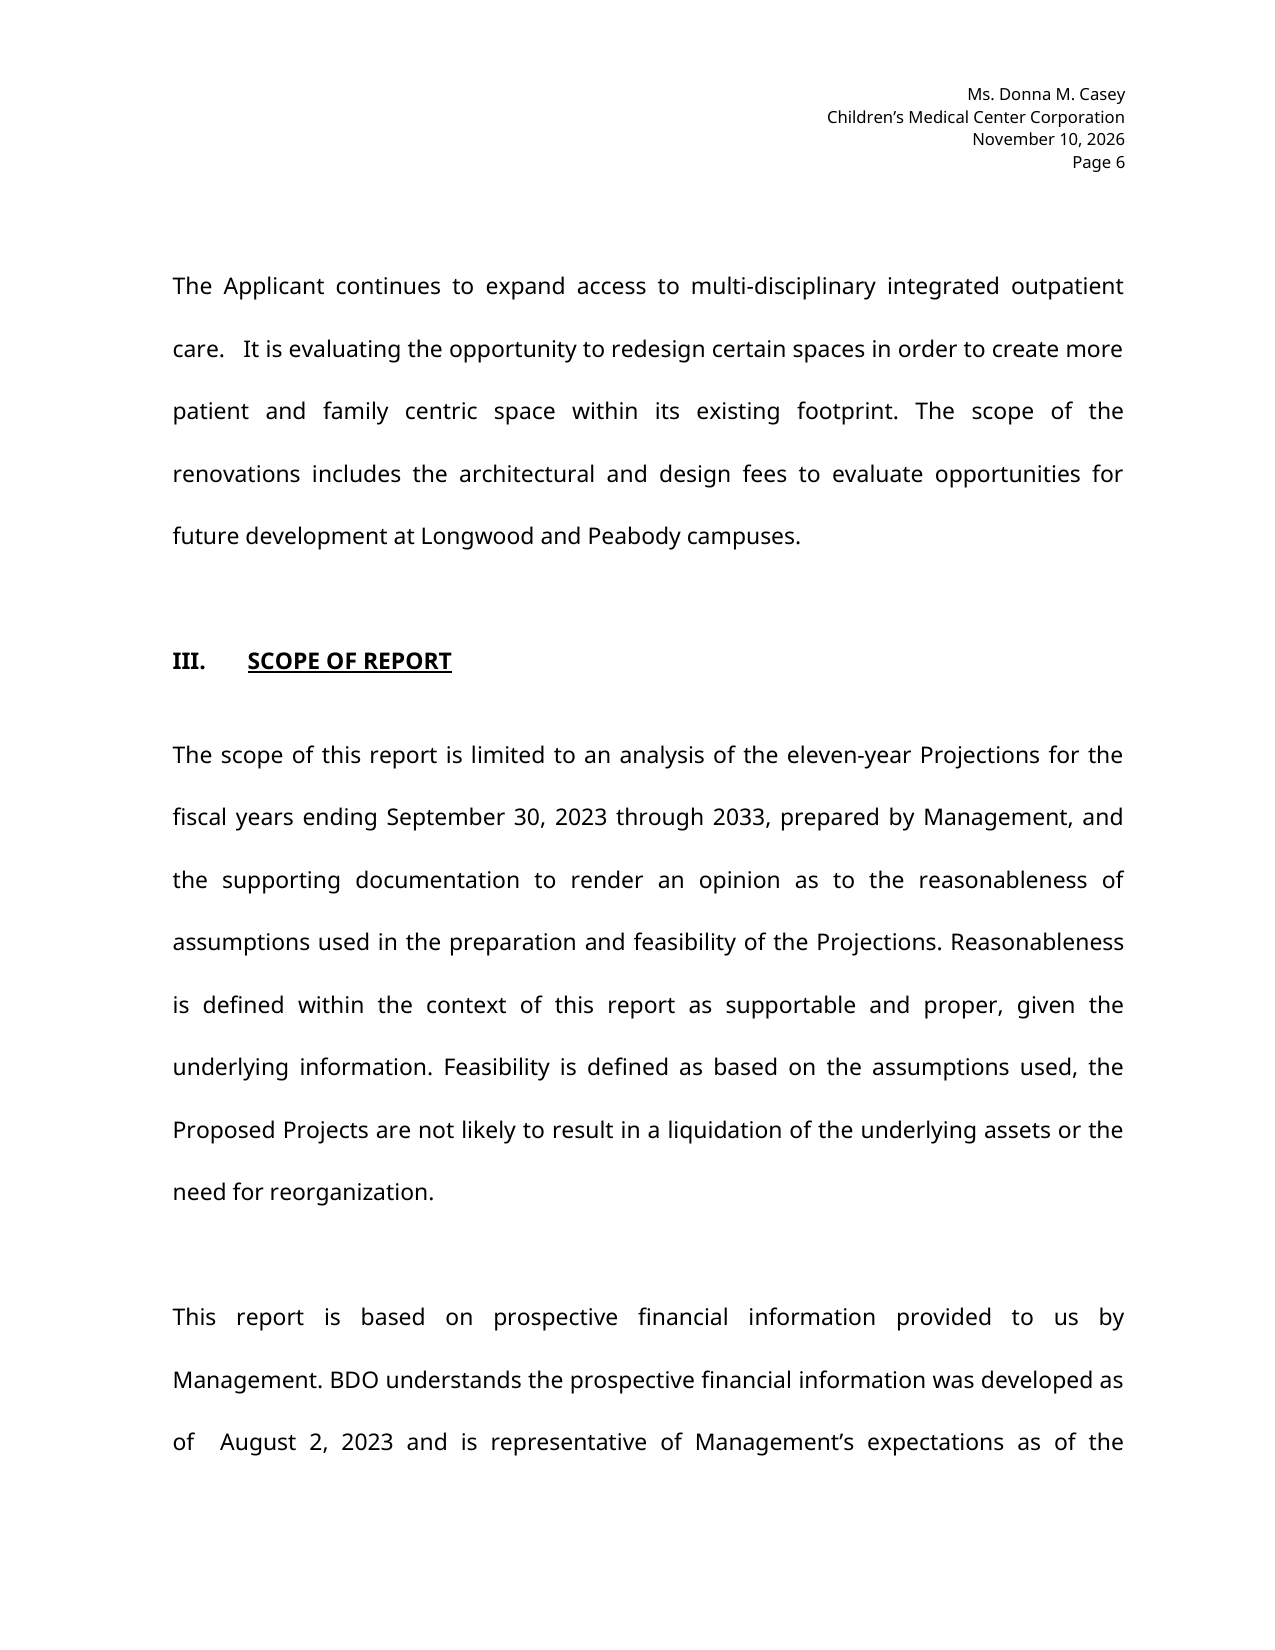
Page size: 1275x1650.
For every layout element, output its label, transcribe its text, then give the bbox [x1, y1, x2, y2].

text The Applicant continues to expand access to multi-disciplinary integrated outpatient care. It is evaluating the opportunity to redesign certain spaces in order to create more patient and family centric space within its existing footprint. The scope of the renovations includes the architectural and design fees to evaluate opportunities for future development at Longwood and Peabody campuses. [172, 270, 1125, 551]
subtitle SCOPE OF REPORT [172, 645, 1125, 676]
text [172, 1301, 1125, 1457]
text The scope of this report is limited to an analysis of the eleven-year Projections for the fiscal years ending September 30, 2023 through 2033, prepared by Management, and the supporting documentation to render an opinion as to the reasonableness of assumptions used in the preparation and feasibility of the Projections. Reasonableness is defined within the context of this report as supportable and proper, given the underlying information. Feasibility is defined as based on the assumptions used, the Proposed Projects are not likely to result in a liquidation of the underlying assets or the need for reorganization. [172, 739, 1125, 1207]
